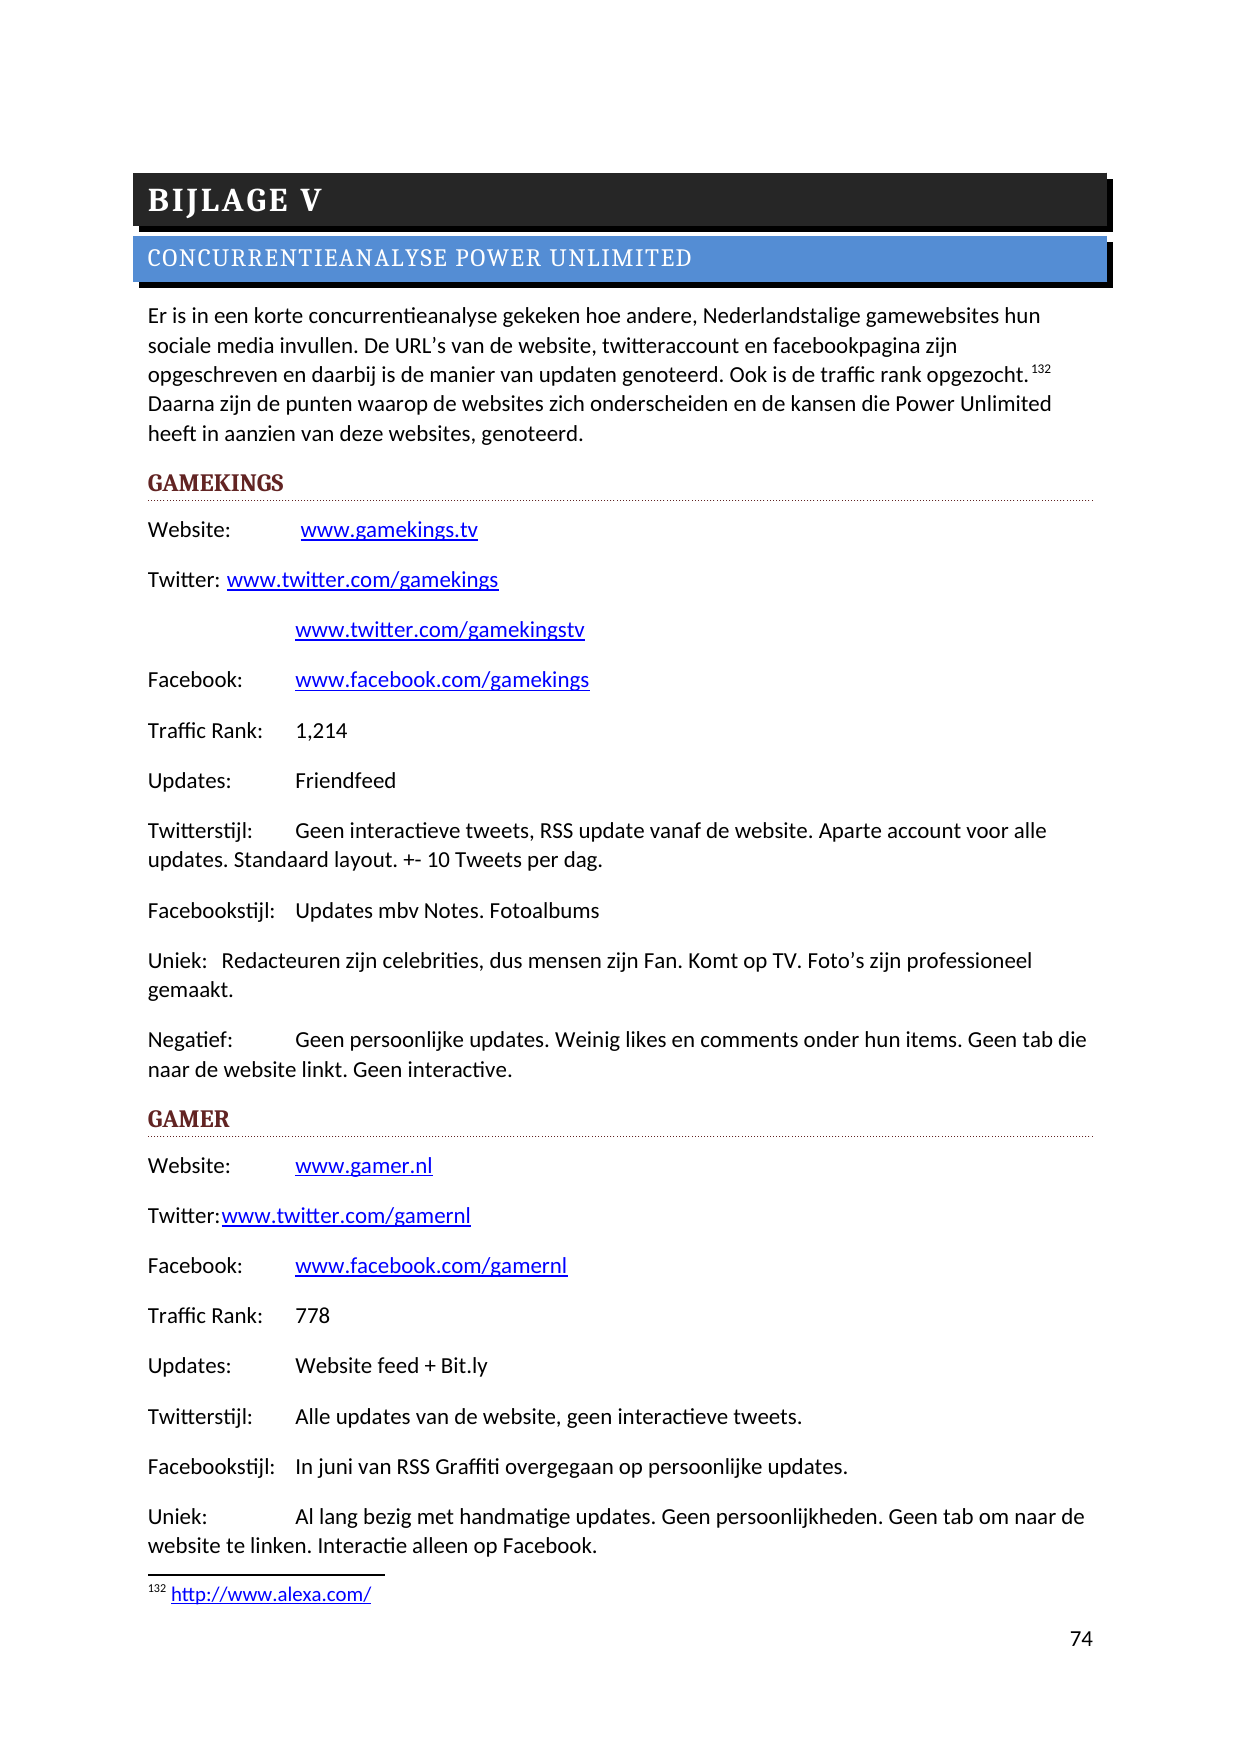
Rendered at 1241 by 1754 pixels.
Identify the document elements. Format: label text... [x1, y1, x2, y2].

text Uniek: Redacteuren zijn celebrities, dus mensen zijn Fan. Komt op TV. Foto’s zijn professioneel gemaakt. [148, 946, 1093, 1003]
text Website: www.gamer.nl [148, 1151, 1093, 1179]
text Facebookstijl: Updates mbv Notes. Fotoalbums [148, 896, 1093, 924]
text Updates: Friendfeed [148, 766, 1093, 794]
text Facebook: www.facebook.com/gamekings [148, 666, 1093, 693]
text Twitterstijl: Geen interactieve tweets, RSS update vanaf de website. Aparte account voor alle updates. Standaard layout. +- 10 Tweets per dag. [148, 816, 1093, 873]
text Facebook: www.facebook.com/gamernl [148, 1251, 1093, 1279]
text Facebookstijl: In juni van RSS Graffiti overgegaan op persoonlijke updates. [148, 1452, 1093, 1480]
subtitle Gamekings [148, 469, 1093, 501]
text Negatief: Geen persoonlijke updates. Weinig likes en comments onder hun items. Geen tab die naar de website linkt. Geen interactive. [148, 1026, 1093, 1083]
text www.twitter.com/gamekingstv [221, 615, 1093, 643]
text Twitter: www.twitter.com/gamekings [148, 565, 1093, 593]
subtitle Bijlage V [139, 179, 1101, 219]
text Website: www.gamekings.tv [148, 515, 1093, 543]
text Updates: Website feed + Bit.ly [148, 1352, 1093, 1380]
text Traffic Rank: 1,214 [148, 716, 1093, 744]
text Twitter: www.twitter.com/gamernl [148, 1201, 1093, 1229]
subtitle Concurrentieanalyse Power Unlimited [139, 242, 1101, 275]
subtitle Gamer [148, 1105, 1093, 1137]
text Er is in een korte concurrentieanalyse gekeken hoe andere, Nederlandstalige gamewebsites hun sociale media invullen. De URL’s van de website, twitteraccount en facebookpagina zijn opgeschreven en daarbij is de manier van updaten genoteerd. Ook is de traffic rank opgezocht. Daarna zijn de punten waarop de websites zich onderscheiden en de kansen die Power Unlimited heeft in aanzien van deze websites, genoteerd. [148, 301, 1093, 447]
text Uniek: Al lang bezig met handmatige updates. Geen persoonlijkheden. Geen tab om naar de website te linken. Interactie alleen op Facebook. [148, 1502, 1093, 1560]
text Twitterstijl: Alle updates van de website, geen interactieve tweets. [148, 1402, 1093, 1430]
text Traffic Rank: 778 [148, 1301, 1093, 1329]
